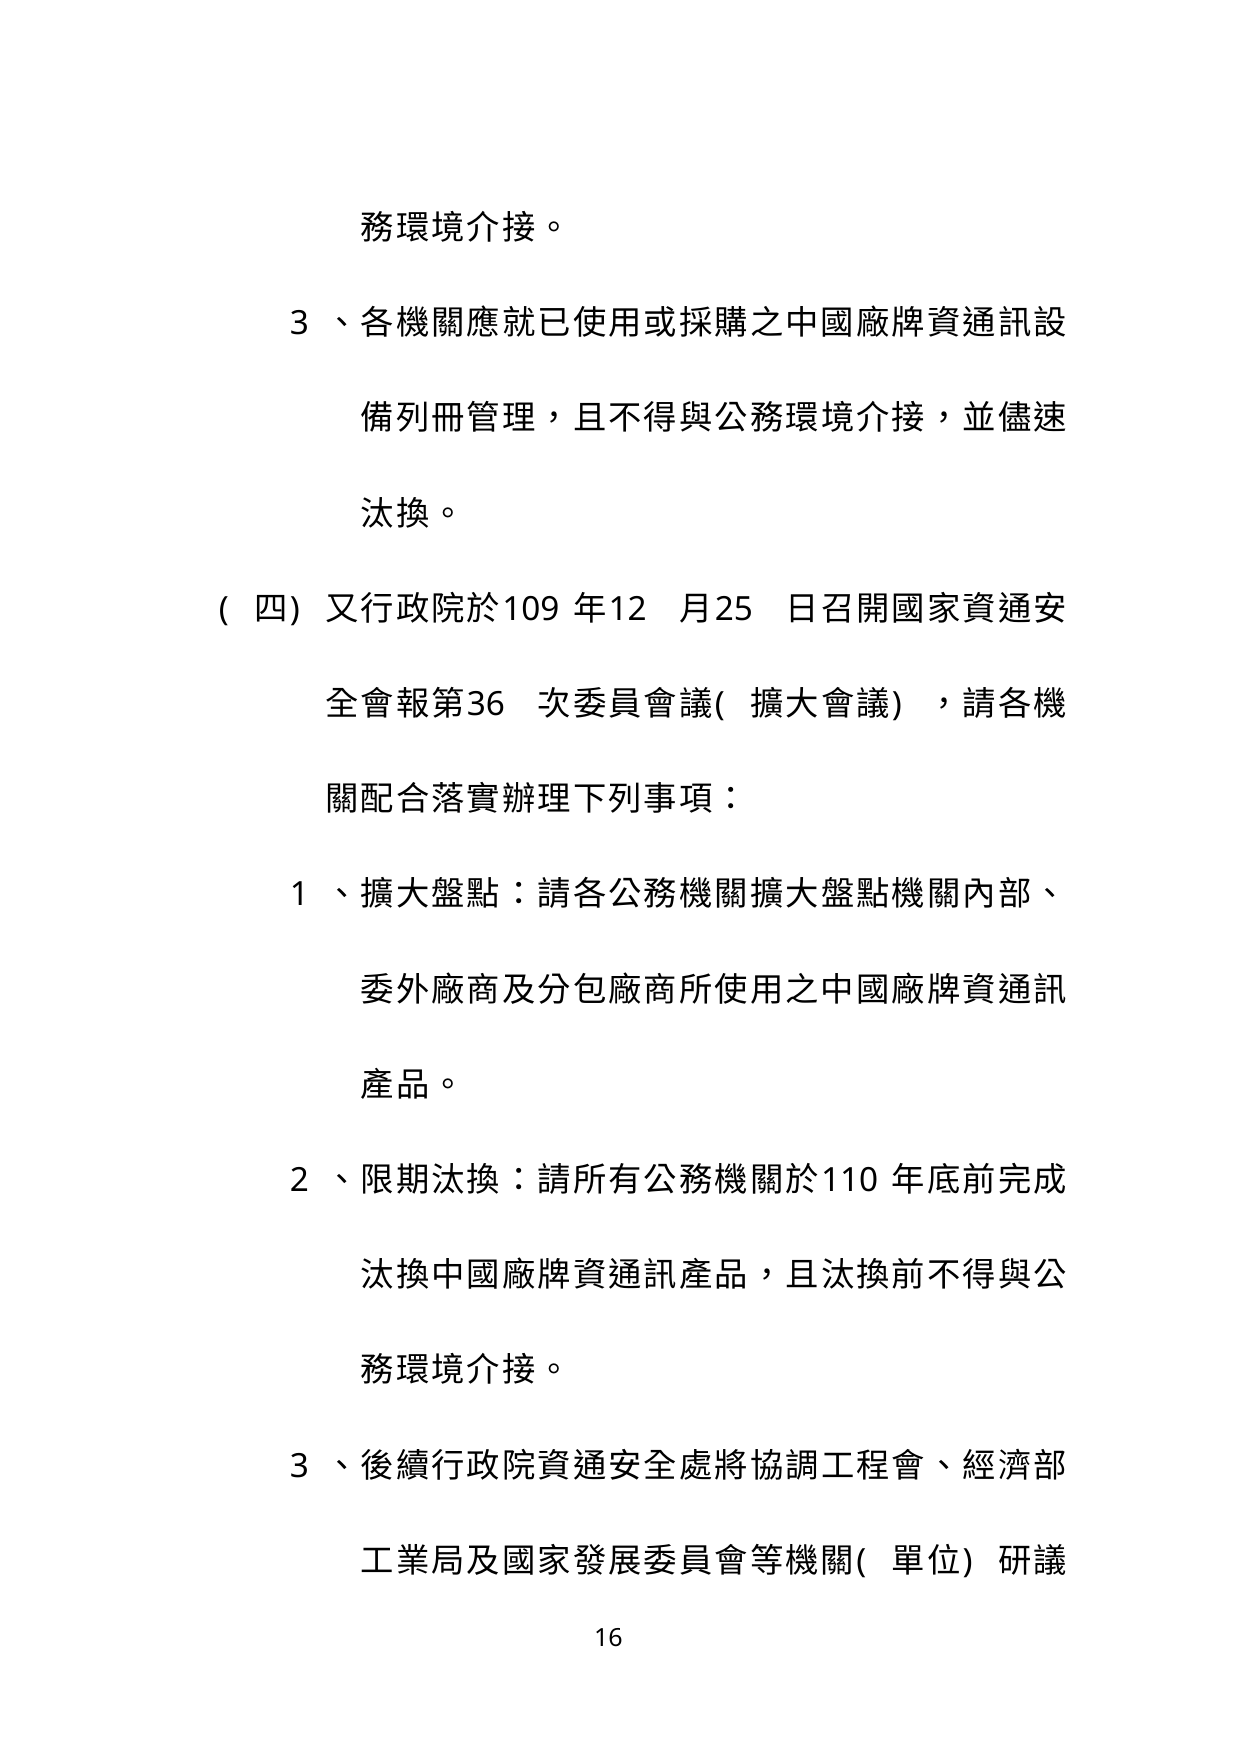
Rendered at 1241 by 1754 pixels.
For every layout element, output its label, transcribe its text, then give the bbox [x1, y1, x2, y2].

subtitle 各機關應就已使用或採購之中國廠牌資通訊設備列冊管理，且不得與公務環境介接，並儘速汰換。 [272, 272, 1069, 558]
subtitle 個人資通設備不得處理公務事務，亦不得與公務環境介接。 [272, 177, 1069, 272]
subtitle 又行政院於109年12月25日召開國家資通安全會報第36次委員會議(擴大會議)，請各機關配合落實辦理下列事項： [219, 558, 1069, 844]
subtitle 後續行政院資通安全處將協調工程會、經濟部工業局及國家發展委員會等機關(單位)研議以共同供應契約作為白名單機制之可行性及相關配套作法，並要求公務機關原則僅能採購共同供應契約之品項。 [272, 1415, 1069, 1605]
subtitle 擴大盤點：請各公務機關擴大盤點機關內部、委外廠商及分包廠商所使用之中國廠牌資通訊產品。 [272, 844, 1069, 1129]
subtitle 限期汰換：請所有公務機關於110年底前完成汰換中國廠牌資通訊產品，且汰換前不得與公務環境介接。 [272, 1129, 1069, 1415]
